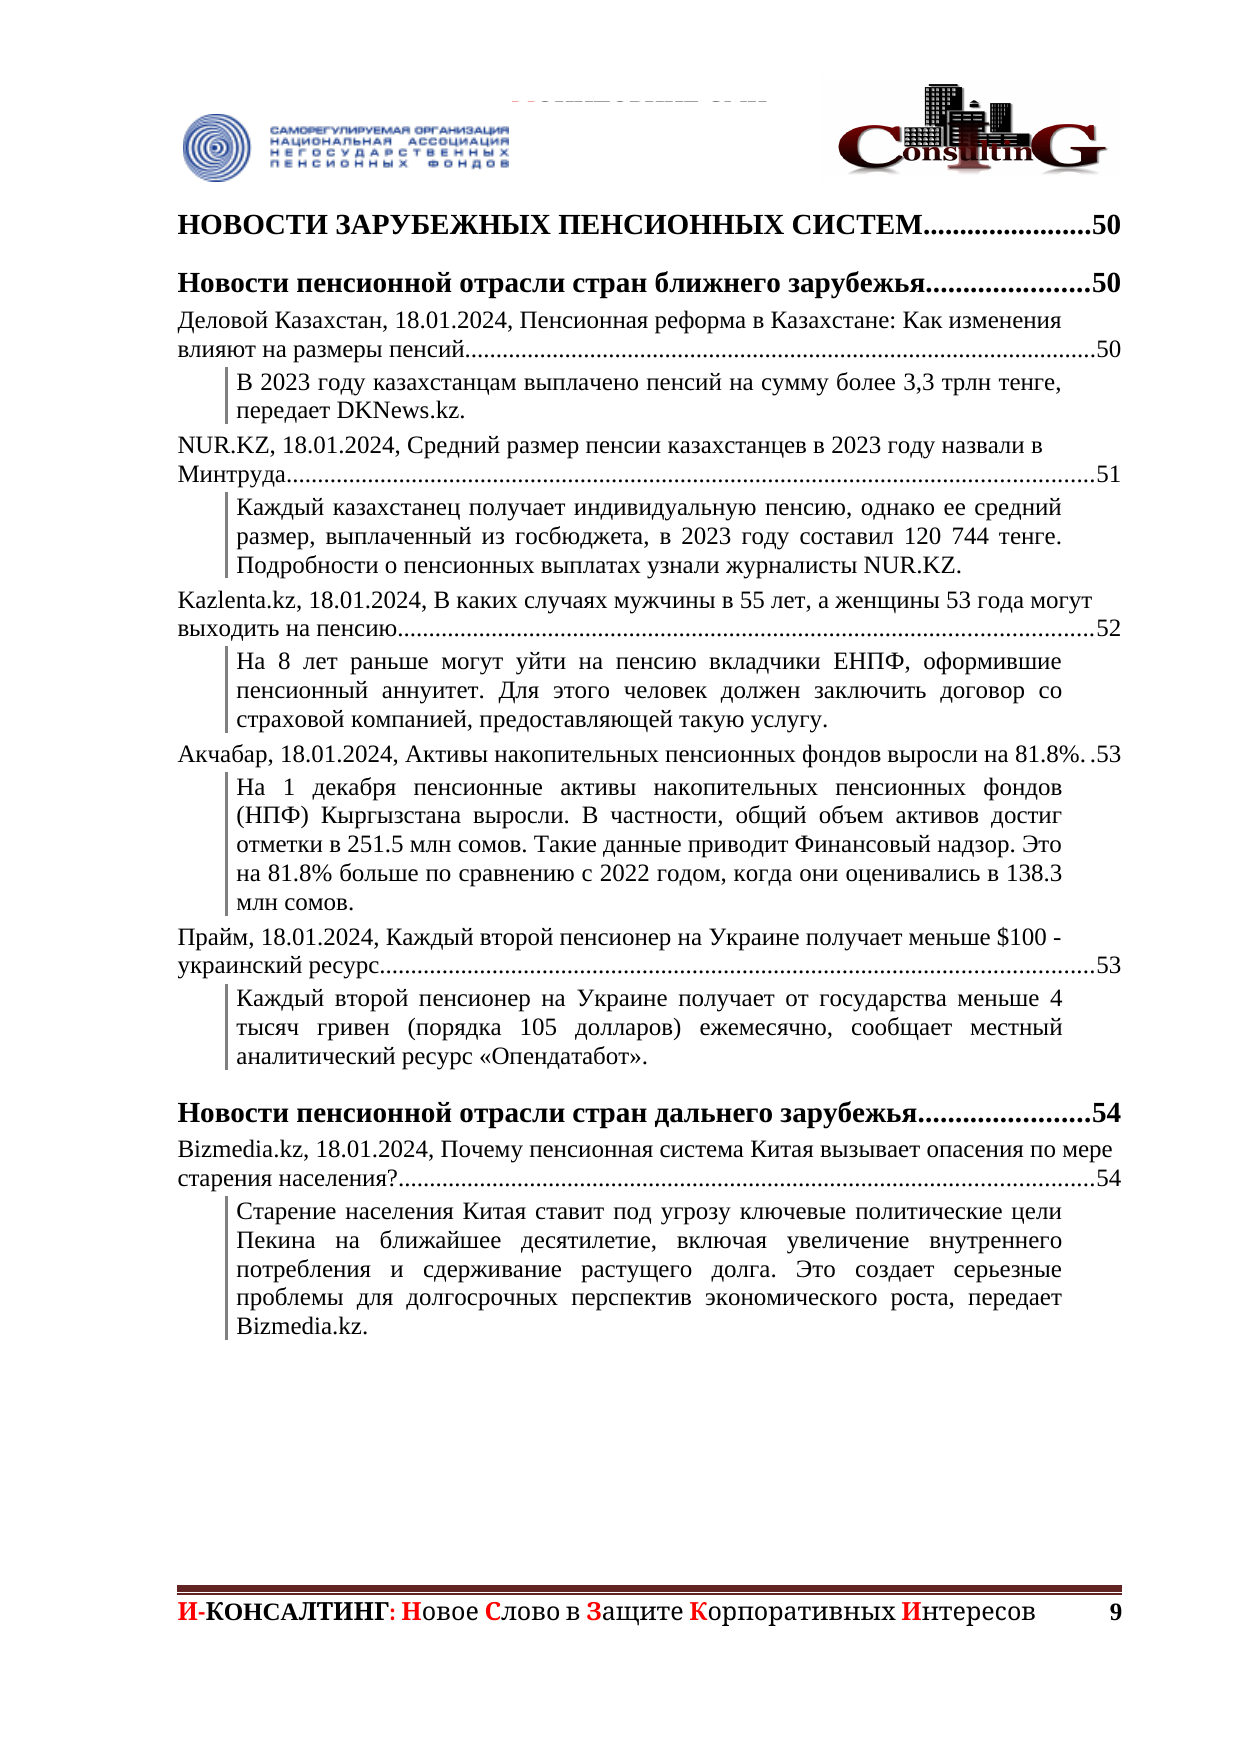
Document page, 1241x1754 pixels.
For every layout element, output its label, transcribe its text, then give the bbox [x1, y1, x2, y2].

text NUR.KZ, 18.01.2024, Средний размер пенсии казахстанцев в 2023 году назвали в Минтруда 51 [177, 431, 1122, 488]
text На 8 лет раньше могут уйти на пенсию вкладчики ЕНПФ, оформившие пенсионный аннуитет. Для этого человек должен заключить договор со страховой компанией, предоставляющей такую услугу. 52 [228, 646, 1063, 733]
text Каждый второй пенсионер на Украине получает от государства меньше 4 тысяч гривен (порядка 105 долларов) ежемесячно, сообщает местный аналитический ресурс «Опендатабот». 53 [225, 983, 1063, 1070]
text Bizmedia.kz, 18.01.2024, Почему пенсионная система Китая вызывает опасения по мере старения населения? 54 [177, 1134, 1122, 1192]
picture [183, 114, 509, 182]
text В 2023 году казахстанцам выплачено пенсий на сумму более 3,3 трлн тенге, передает DKNews.kz. 50 [228, 367, 1063, 424]
text Старение населения Китая ставит под угрозу ключевые политические цели Пекина на ближайшее десятилетие, включая увеличение внутреннего потребления и сдерживание растущего долга. Это создает серьезные проблемы для долгосрочных перспектив экономического роста, передает Bizmedia.kz. 54 [228, 1196, 1063, 1340]
text На 1 декабря пенсионные активы накопительных пенсионных фондов (НПФ) Кыргызстана выросли. В частности, общий объем активов достиг отметки в 251.5 млн сомов. Такие данные приводит Финансовый надзор. Это на 81.8% больше по сравнению с 2022 годом, когда они оценивались в 138.3 млн сомов. 53 [228, 772, 1063, 916]
text Новости пенсионной отрасли стран ближнего зарубежья 50 [177, 265, 1122, 299]
picture [821, 73, 1122, 182]
text Каждый казахстанец получает индивидуальную пенсию, однако ее средний размер, выплаченный из госбюджета, в 2023 году составил 120 744 тенге. Подробности о пенсионных выплатах узнали журналисты NUR.KZ. 51 [228, 492, 1063, 578]
text Акчабар, 18.01.2024, Активы накопительных пенсионных фондов выросли на 81.8% 53 [177, 739, 1122, 768]
text Прайм, 18.01.2024, Каждый второй пенсионер на Украине получает меньше $100 - украинский ресурс 53 [177, 922, 1122, 979]
text Новости пенсионной отрасли стран дальнего зарубежья 54 [177, 1095, 1122, 1128]
text Деловой Казахстан, 18.01.2024, Пенсионная реформа в Казахстане: Как изменения влияют на размеры пенсий 50 [177, 305, 1122, 363]
text Kazlenta.kz, 18.01.2024, В каких случаях мужчины в 55 лет, а женщины 53 года могут выходить на пенсию 52 [177, 585, 1122, 642]
text НОВОСТИ ЗАРУБЕЖНЫХ ПЕНСИОННЫХ СИСТЕМ 50 [177, 207, 1122, 240]
